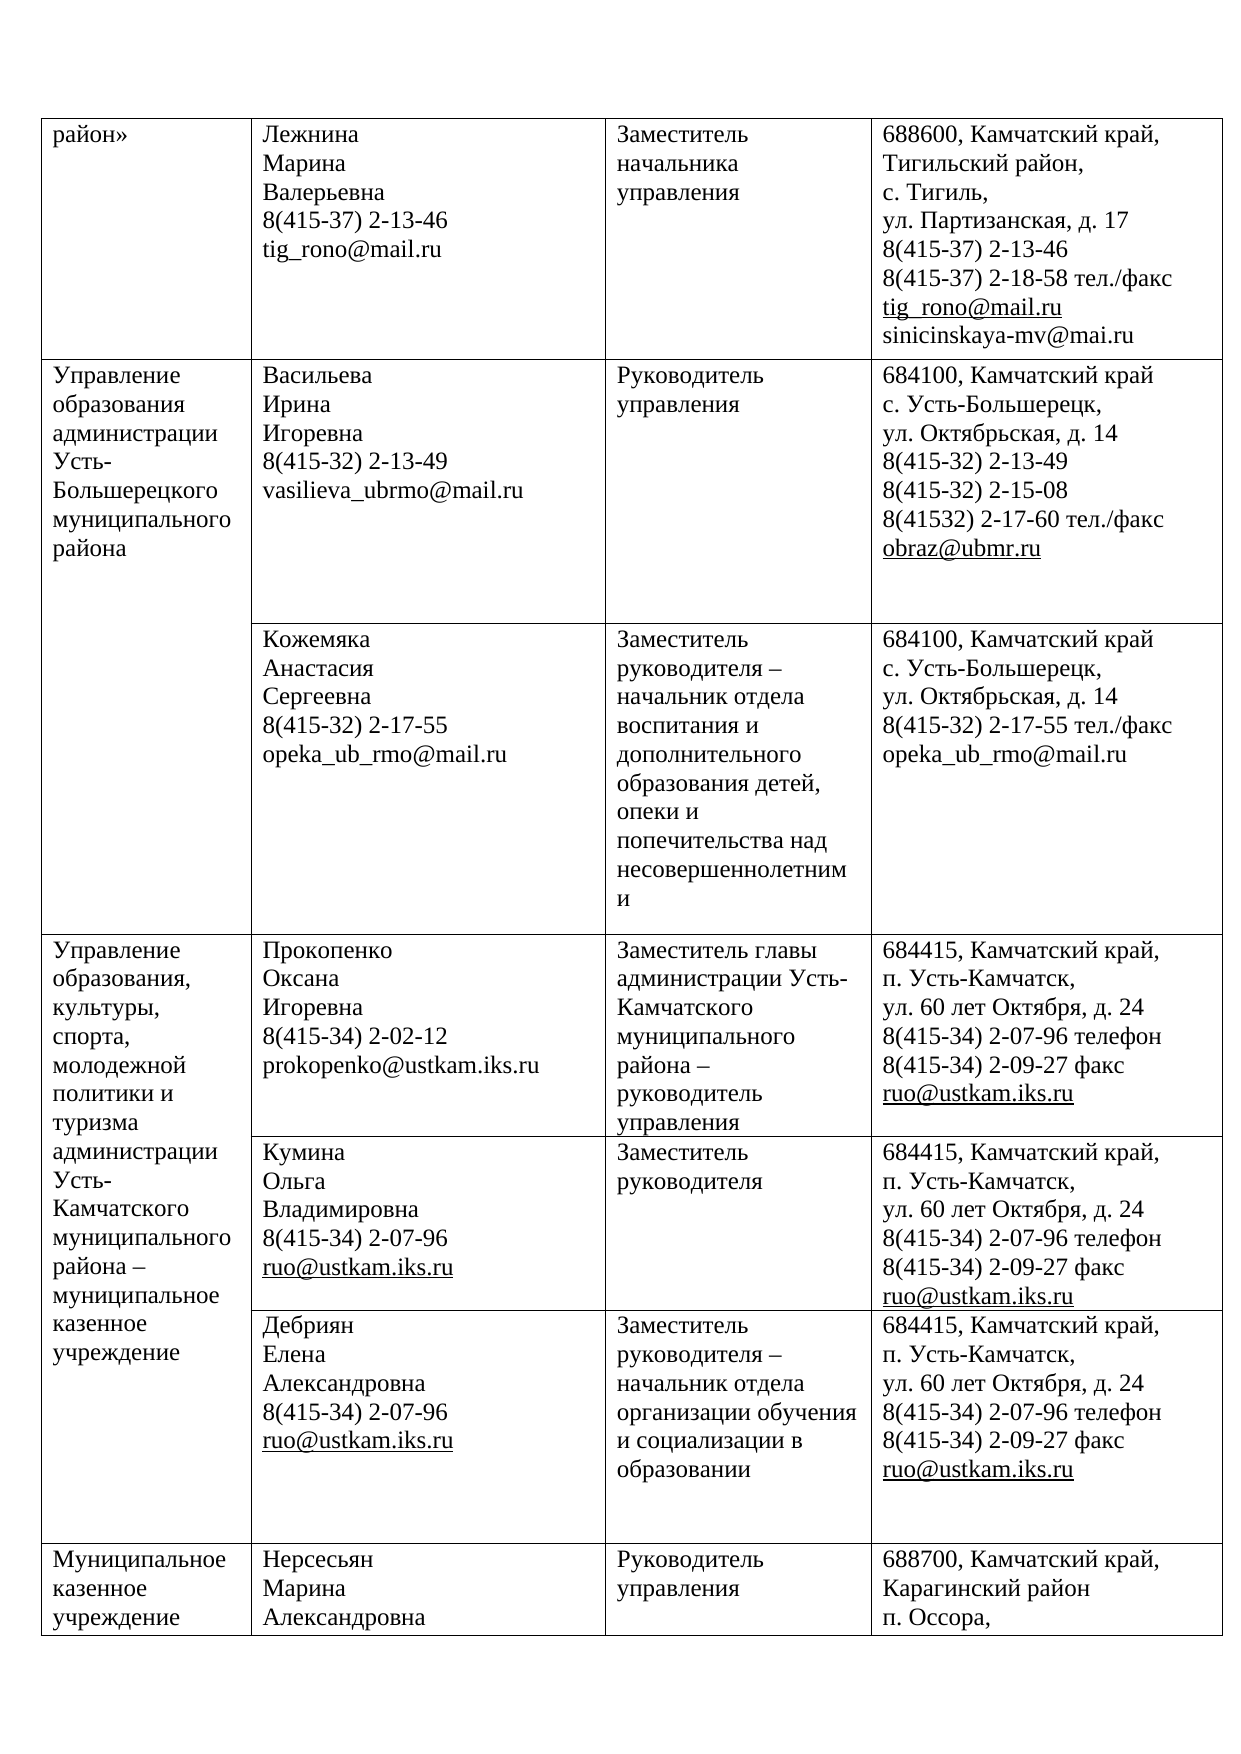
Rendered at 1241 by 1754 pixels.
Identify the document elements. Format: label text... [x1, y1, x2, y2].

table_cell 684100, Камчатский край с. Усть-Большерецк, ул. Октябрьская, д. 14 8(415-32) 2-17-55 тел./факс opeka_ub_rmo@mail.ru [872, 624, 1222, 934]
table_cell 684100, Камчатский край с. Усть-Большерецк, ул. Октябрьская, д. 14 8(415-32) 2-13-49 8(415-32) 2-15-08 8(41532) 2-17-60 тел./факс obraz@ubmr.ru [872, 360, 1222, 623]
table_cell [606, 1544, 871, 1635]
table_cell Заместитель руководителя – начальник отдела организации обучения и социализации в образовании [606, 1311, 871, 1543]
table_cell Прокопенко Оксана Игоревна 8(415-34) 2-02-12 prokopenko@ustkam.iks.ru [252, 935, 605, 1136]
table_cell Заместитель руководителя [606, 1137, 871, 1309]
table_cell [872, 1544, 1222, 1635]
table_cell Лежнина Марина Валерьевна 8(415-37) 2-13-46 tig_rono@mail.ru [252, 119, 605, 359]
table_cell Кожемяка Анастасия Сергеевна 8(415-32) 2-17-55 opeka_ub_rmo@mail.ru [252, 624, 605, 934]
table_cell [252, 1544, 605, 1635]
table_cell Управление образования, культуры, спорта, молодежной политики и туризма администрации Усть-Камчатского муниципального района – муниципальное казенное учреждение [42, 935, 251, 1543]
table_cell 688600, Камчатский край, Тигильский район, с. Тигиль, ул. Партизанская, д. 17 8(415-37) 2-13-46 8(415-37) 2-18-58 тел./факс tig_rono@mail.ru sinicinskaya-mv@mai.ru [872, 119, 1222, 359]
table_cell Заместитель главы администрации Усть-Камчатского муниципального района – руководитель управления [606, 935, 871, 1136]
table_cell Заместитель руководителя – начальник отдела воспитания и дополнительного образования детей, опеки и попечительства над несовершеннолетними [606, 624, 871, 934]
table_cell Руководитель управления [606, 360, 871, 623]
table_cell Кумина Ольга Владимировна 8(415-34) 2-07-96 ruo@ustkam.iks.ru [252, 1137, 605, 1309]
table_cell Управление образования администрации Усть-Большерецкого муниципального района [42, 360, 251, 934]
table_cell Васильева Ирина Игоревна 8(415-32) 2-13-49 vasilieva_ubrmo@mail.ru [252, 360, 605, 623]
table_cell Заместитель начальника управления [606, 119, 871, 359]
table_cell 684415, Камчатский край, п. Усть-Камчатск, ул. 60 лет Октября, д. 24 8(415-34) 2-07-96 телефон 8(415-34) 2-09-27 факс ruo@ustkam.iks.ru [872, 1137, 1222, 1309]
table_cell Дебриян Елена Александровна 8(415-34) 2-07-96 ruo@ustkam.iks.ru [252, 1311, 605, 1543]
table_cell 684415, Камчатский край, п. Усть-Камчатск, ул. 60 лет Октября, д. 24 8(415-34) 2-07-96 телефон 8(415-34) 2-09-27 факс ruo@ustkam.iks.ru [872, 1311, 1222, 1543]
table_cell 684415, Камчатский край, п. Усть-Камчатск, ул. 60 лет Октября, д. 24 8(415-34) 2-07-96 телефон 8(415-34) 2-09-27 факс ruo@ustkam.iks.ru [872, 935, 1222, 1136]
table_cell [42, 119, 251, 359]
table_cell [42, 1544, 251, 1635]
